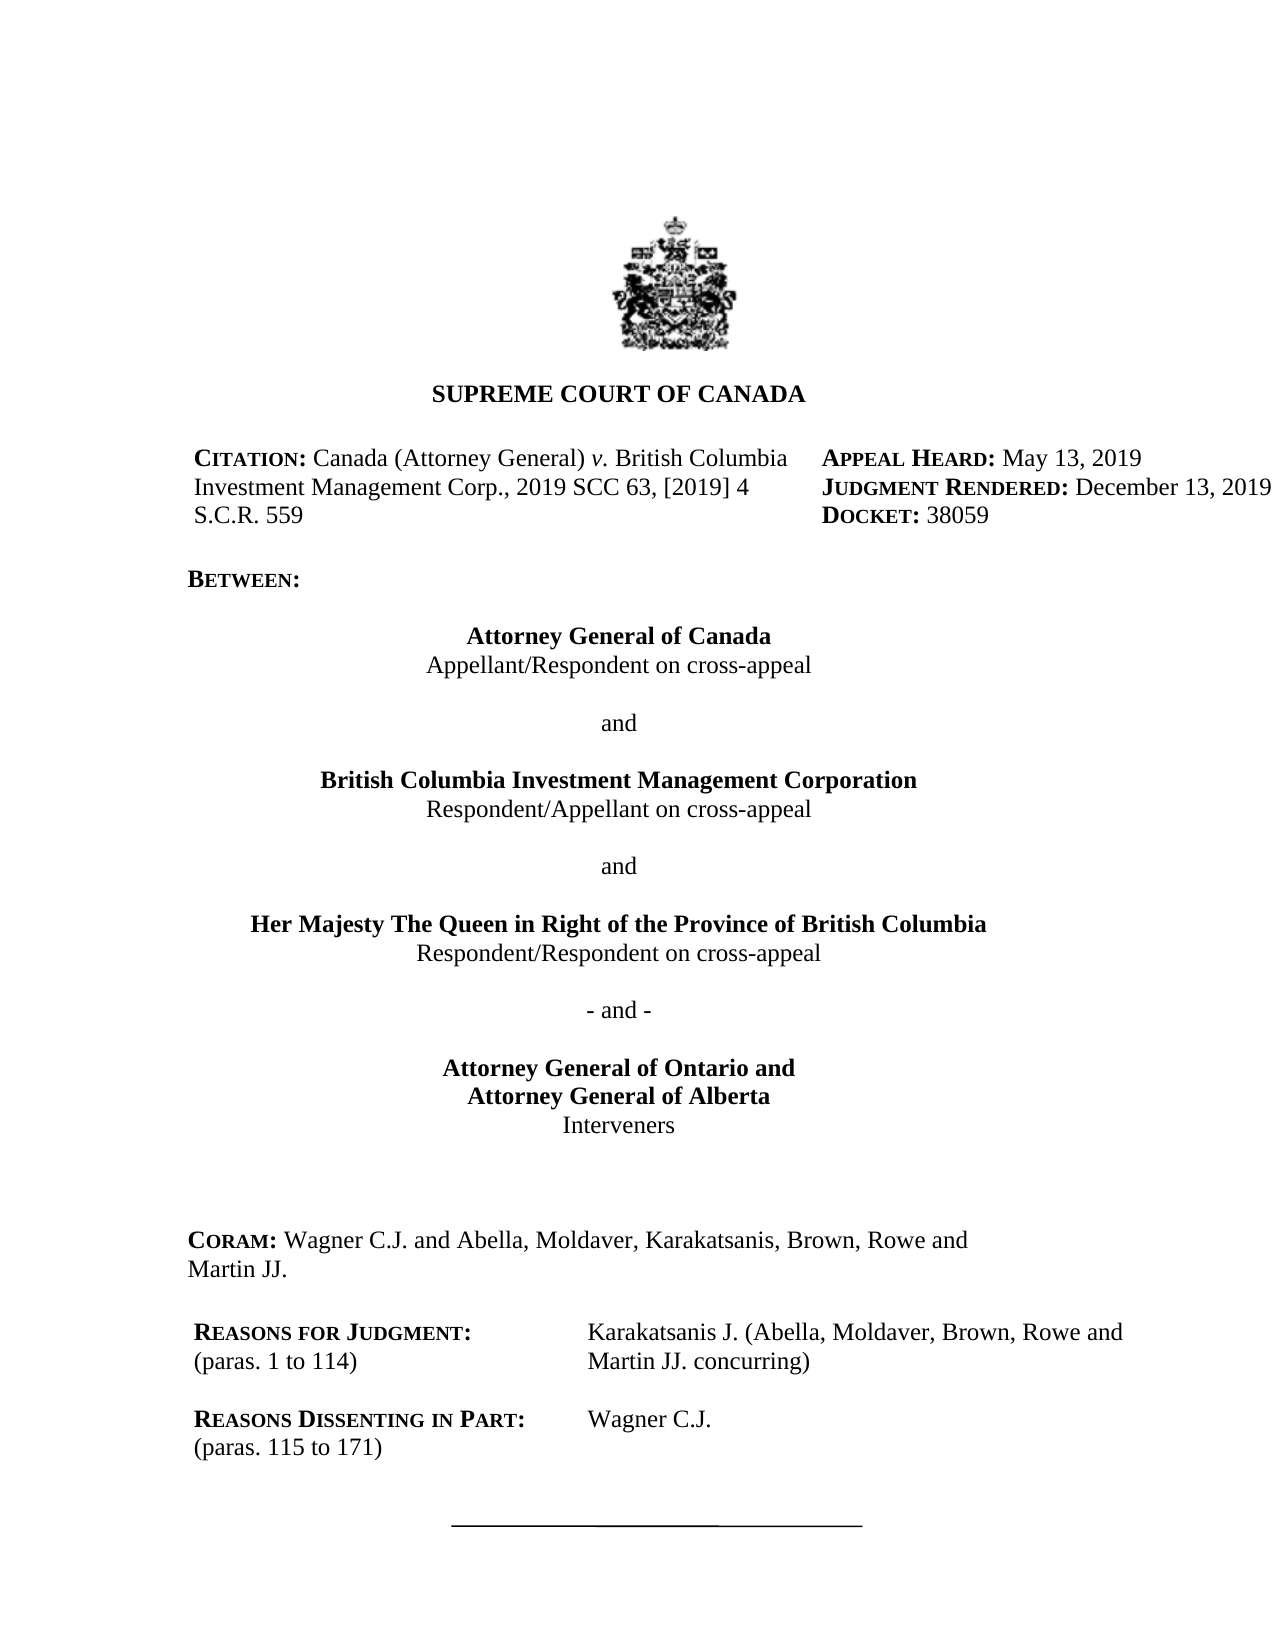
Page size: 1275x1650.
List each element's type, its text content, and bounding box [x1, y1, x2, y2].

text Attorney General of Canada [187, 621, 1050, 650]
text Interveners [187, 1110, 1050, 1139]
text - and - [187, 995, 1050, 1024]
table_header Appeal Heard: May 13, 2019 Judgment Rendered: December 13, 2019 Docket: 38059 [816, 437, 1275, 535]
picture [611, 216, 739, 351]
text Respondent/Respondent on cross-appeal [187, 938, 1050, 966]
text and [187, 851, 1050, 880]
text Attorney General of Ontario and [187, 1053, 1050, 1081]
table_header Citation: Canada (Attorney General) v. British Columbia Investment Management Corp., 2019 SCC 63, [2019] 4 S.C.R. 559 [188, 437, 816, 535]
text SUPREME COURT OF CANADA [187, 379, 1050, 408]
text Her Majesty The Queen in Right of the Province of British Columbia [187, 909, 1050, 938]
text Respondent/Appellant on cross-appeal [187, 794, 1050, 823]
text and [187, 708, 1050, 736]
table_header Karakatsanis J. (Abella, Moldaver, Brown, Rowe and Martin JJ. concurring) Wagner C.J. [581, 1311, 1185, 1496]
text Appellant/Respondent on cross-appeal [187, 650, 1050, 679]
table_header Reasons for Judgment: (paras. 1 to 114) Reasons Dissenting in Part: (paras. 115 to 171) [188, 1311, 581, 1496]
text Attorney General of Alberta [187, 1081, 1050, 1110]
text British Columbia Investment Management Corporation [187, 765, 1050, 794]
text Coram: Wagner C.J. and Abella, Moldaver, Karakatsanis, Brown, Rowe and Martin JJ. [187, 1225, 1050, 1283]
text Between: [187, 564, 1050, 593]
